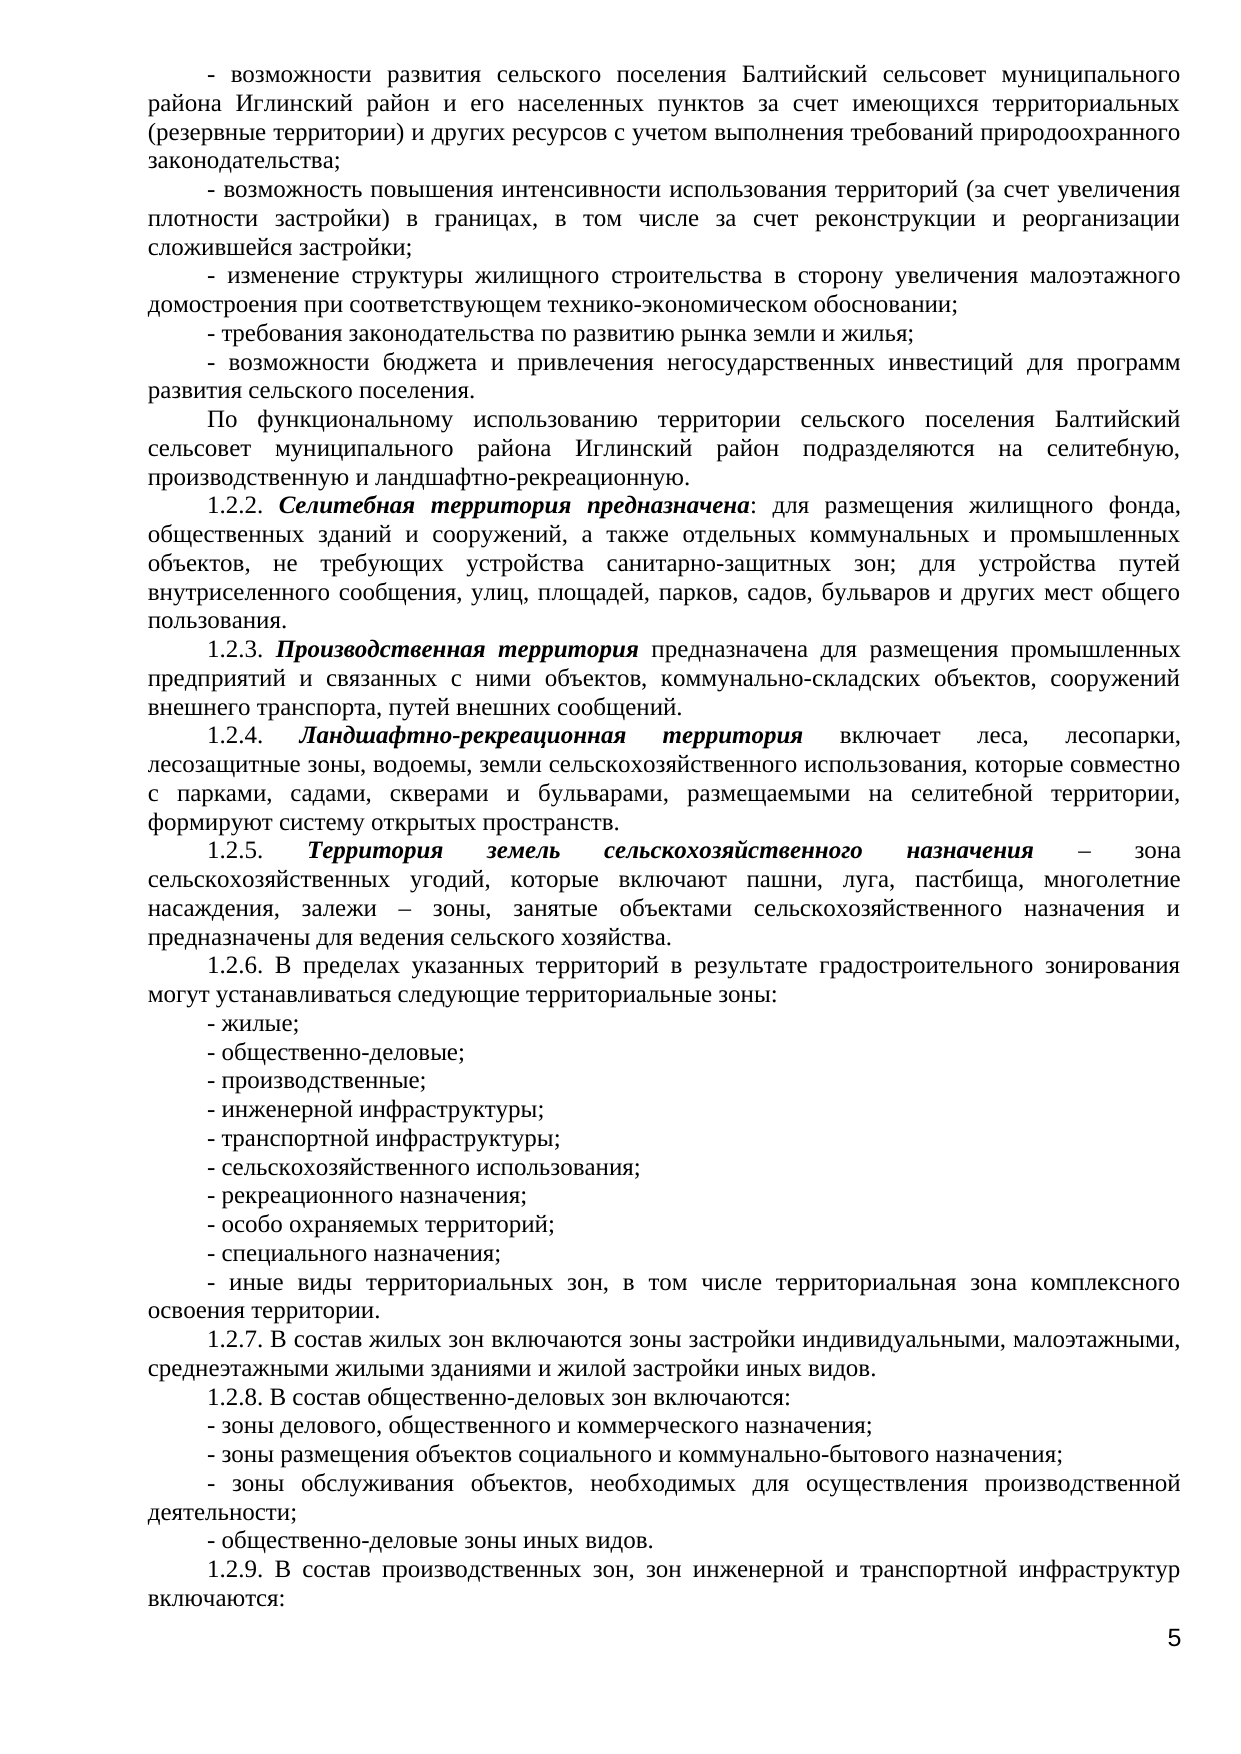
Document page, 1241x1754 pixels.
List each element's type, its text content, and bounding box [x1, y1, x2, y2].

text - зоны обслуживания объектов, необходимых для осуществления производственной деятельности; [148, 1468, 1181, 1525]
text - общественно-деловые зоны иных видов. [148, 1525, 1181, 1554]
text 1.2.5. Территория земель сельскохозяйственного назначения – зона сельскохозяйственных угодий, которые включают пашни, луга, пастбища, многолетние насаждения, залежи – зоны, занятые объектами сельскохозяйственного назначения и предназначены для ведения сельского хозяйства. [148, 835, 1181, 950]
text - возможности бюджета и привлечения негосударственных инвестиций для программ развития сельского поселения. [148, 347, 1181, 404]
text - транспортной инфраструктуры; [148, 1123, 1181, 1152]
text 1.2.8. В состав общественно-деловых зон включаются: [148, 1382, 1181, 1410]
text - особо охраняемых территорий; [148, 1209, 1181, 1238]
text - специального назначения; [148, 1238, 1181, 1267]
text - рекреационного назначения; [148, 1180, 1181, 1209]
text - изменение структуры жилищного строительства в сторону увеличения малоэтажного домостроения при соответствующем технико-экономическом обосновании; [148, 260, 1181, 318]
text 1.2.2. Селитебная территория предназначена: для размещения жилищного фонда, общественных зданий и сооружений, а также отдельных коммунальных и промышленных объектов, не требующих устройства санитарно-защитных зон; для устройства путей внутриселенного сообщения, улиц, площадей, парков, садов, бульваров и других мест общего пользования. [148, 490, 1181, 634]
text - сельскохозяйственного использования; [148, 1152, 1181, 1180]
text 1.2.9. В состав производственных зон, зон инженерной и транспортной инфраструктур включаются: [148, 1554, 1181, 1612]
text - зоны размещения объектов социального и коммунально-бытового назначения; [148, 1439, 1181, 1468]
text - иные виды территориальных зон, в том числе территориальная зона комплексного освоения территории. [148, 1267, 1181, 1324]
text - зоны делового, общественного и коммерческого назначения; [148, 1410, 1181, 1439]
text - возможности развития сельского поселения Балтийский сельсовет муниципального района Иглинский район и его населенных пунктов за счет имеющихся территориальных (резервные территории) и других ресурсов с учетом выполнения требований природоохранного законодательства; [148, 59, 1181, 174]
text - требования законодательства по развитию рынка земли и жилья; [148, 318, 1181, 347]
text - производственные; [148, 1065, 1181, 1094]
text - возможность повышения интенсивности использования территорий (за счет увеличения плотности застройки) в границах, в том числе за счет реконструкции и реорганизации сложившейся застройки; [148, 174, 1181, 260]
text - инженерной инфраструктуры; [148, 1094, 1181, 1123]
text По функциональному использованию территории сельского поселения Балтийский сельсовет муниципального района Иглинский район подразделяются на селитебную, производственную и ландшафтно-рекреационную. [148, 404, 1181, 490]
text - общественно-деловые; [148, 1037, 1181, 1065]
text 1.2.7. В состав жилых зон включаются зоны застройки индивидуальными, малоэтажными, среднеэтажными жилыми зданиями и жилой застройки иных видов. [148, 1324, 1181, 1382]
text 1.2.6. В пределах указанных территорий в результате градостроительного зонирования могут устанавливаться следующие территориальные зоны: [148, 950, 1181, 1008]
text 1.2.3. Производственная территория предназначена для размещения промышленных предприятий и связанных с ними объектов, коммунально-складских объектов, сооружений внешнего транспорта, путей внешних сообщений. [148, 634, 1181, 720]
text - жилые; [148, 1008, 1181, 1037]
text 1.2.4. Ландшафтно-рекреационная территория включает леса, лесопарки, лесозащитные зоны, водоемы, земли сельскохозяйственного использования, которые совместно с парками, садами, скверами и бульварами, размещаемыми на селитебной территории, формируют систему открытых пространств. [148, 720, 1181, 835]
